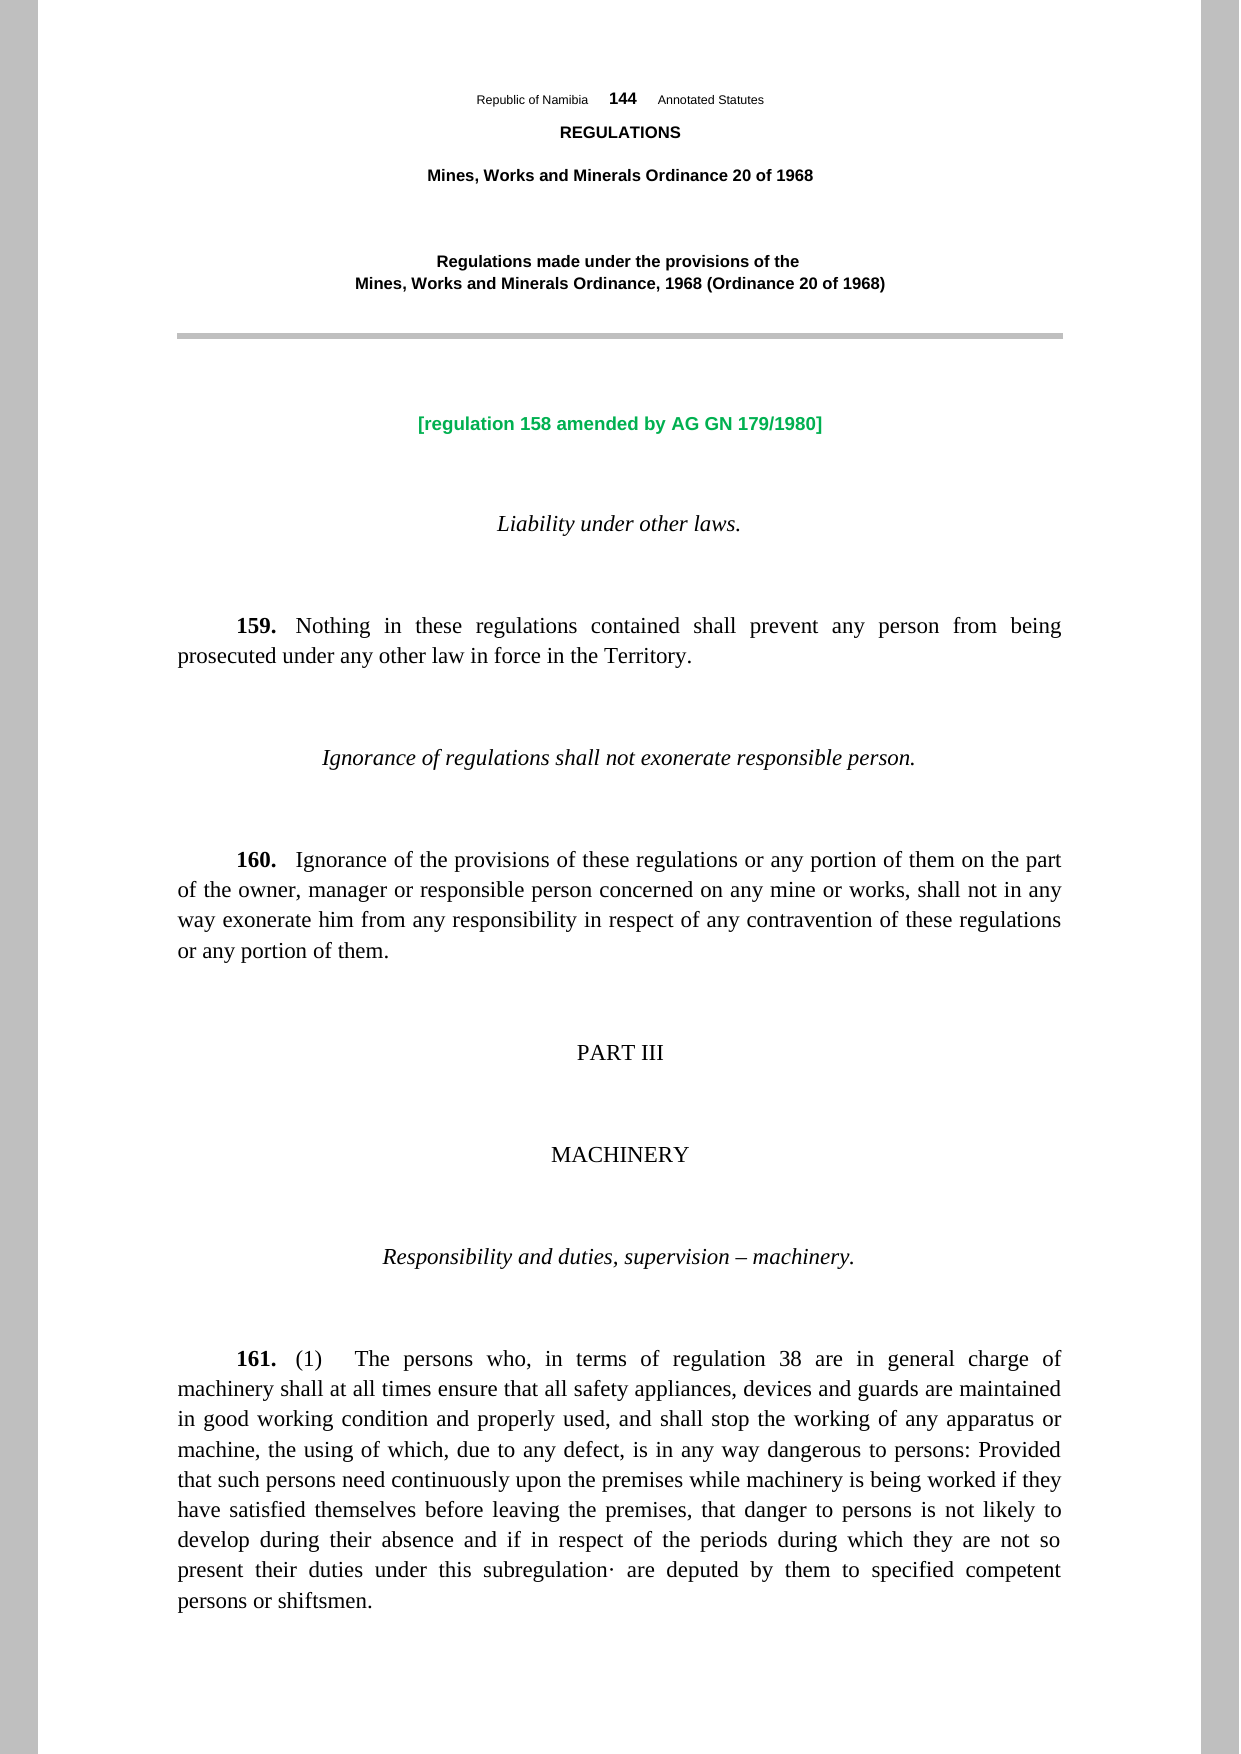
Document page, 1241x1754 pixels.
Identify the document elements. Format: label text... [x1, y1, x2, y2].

text [regulation 158 amended by AG GN 179/1980] [177, 413, 1063, 434]
text 159. Nothing in these regulations contained shall prevent any person from being prosecuted under any other law in force in the Territory. [177, 612, 1063, 668]
text MACHINERY [177, 1141, 1063, 1167]
text Ignorance of regulations shall not exonerate responsible person. [177, 744, 1063, 770]
text 161. (1) The persons who, in terms of regulation 38 are in general charge of machinery shall at all times ensure that all safety appliances, devices and guards are maintained in good working condition and properly used, and shall stop the working of any apparatus or machine, the using of which, due to any defect, is in any way dangerous to persons: Provided that such persons need continuously upon the premises while machinery is being worked if they have satisfied themselves before leaving the premises, that danger to persons is not likely to develop during their absence and if in respect of the periods during which they are not so present their duties under this subregulation· are deputed by them to specified competent persons or shiftsmen. [177, 1345, 1063, 1613]
text PART III [177, 1039, 1063, 1065]
text Liability under other laws. [177, 510, 1063, 536]
text Responsibility and duties, supervision – machinery. [177, 1243, 1063, 1269]
text 160. Ignorance of the provisions of these regulations or any portion of them on the part of the owner, manager or responsible person concerned on any mine or works, shall not in any way exonerate him from any responsibility in respect of any contravention of these regulations or any portion of them. [177, 846, 1063, 963]
